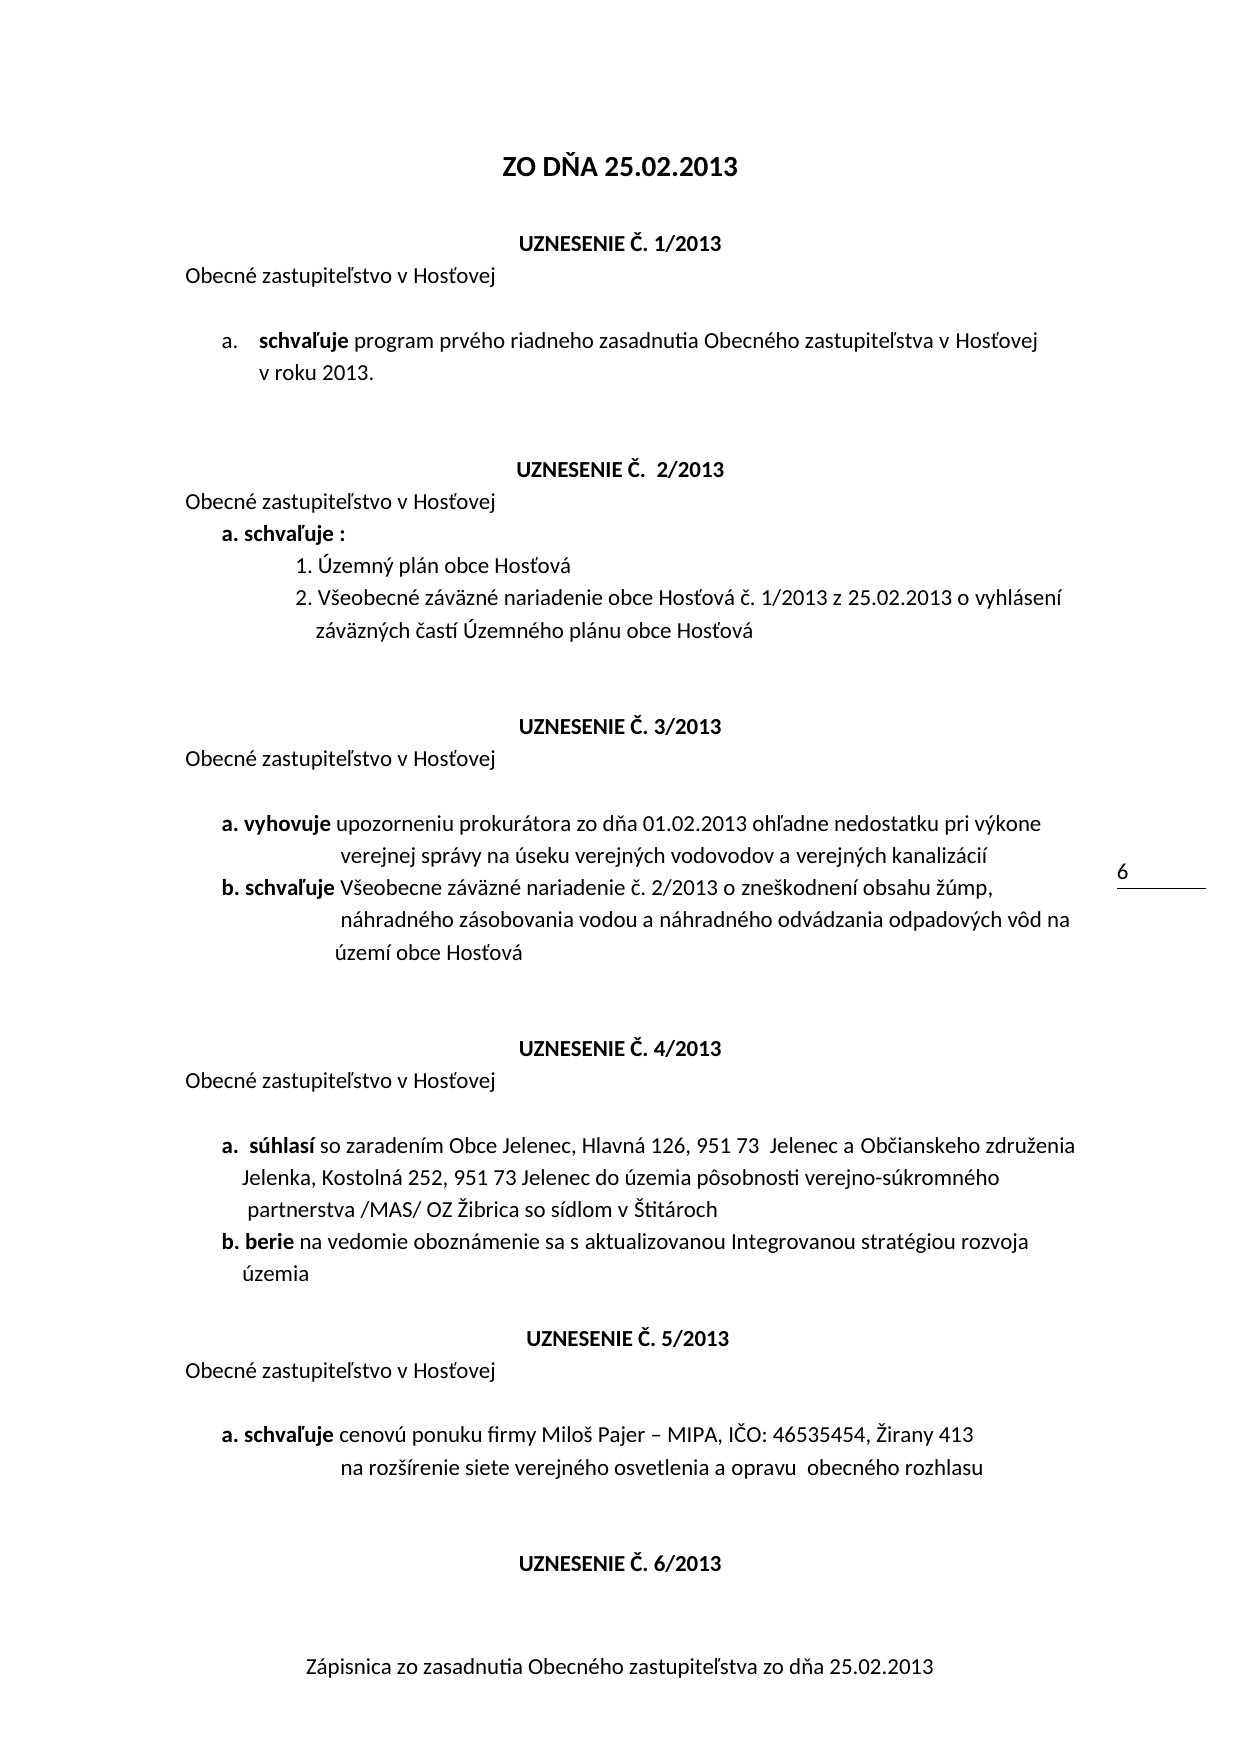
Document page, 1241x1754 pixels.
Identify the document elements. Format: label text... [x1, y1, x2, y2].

text územia [185, 1259, 1093, 1287]
text území obce Hosťová [185, 938, 1093, 966]
text a. súhlasí so zaradením Obce Jelenec, Hlavná 126, 951 73 Jelenec a Občianskeho združenia [185, 1131, 1093, 1159]
text a. schvaľuje : [185, 519, 1093, 547]
text 1. Územný plán obce Hosťová [259, 551, 1093, 579]
text Obecné zastupiteľstvo v Hosťovej [185, 262, 1093, 290]
text verejnej správy na úseku verejných vodovodov a verejných kanalizácií [185, 841, 1093, 869]
text na rozšírenie siete verejného osvetlenia a opravu obecného rozhlasu [185, 1453, 1093, 1481]
text b. schvaľuje Všeobecne záväzné nariadenie č. 2/2013 o zneškodnení obsahu žúmp, [185, 873, 1093, 901]
text Obecné zastupiteľstvo v Hosťovej [185, 1356, 1093, 1384]
text ZO DŇA 25.02.2013 [148, 148, 1093, 183]
text UZNESENIE Č. 2/2013 [148, 455, 1093, 483]
text UZNESENIE Č. 3/2013 [148, 712, 1093, 740]
list schvaľuje program prvého riadneho zasadnutia Obecného zastupiteľstva v Hosťovej v roku 2013. [221, 326, 1093, 386]
text a. vyhovuje upozorneniu prokurátora zo dňa 01.02.2013 ohľadne nedostatku pri výkone [185, 809, 1093, 837]
text 2. Všeobecné záväzné nariadenie obce Hosťová č. 1/2013 z 25.02.2013 o vyhlásení [259, 583, 1093, 612]
text náhradného zásobovania vodou a náhradného odvádzania odpadových vôd na [185, 905, 1093, 933]
text záväzných častí Územného plánu obce Hosťová [259, 616, 1093, 644]
text UZNESENIE Č. 6/2013 [148, 1549, 1093, 1577]
text partnerstva /MAS/ OZ Žibrica so sídlom v Štitároch [185, 1195, 1093, 1223]
text Obecné zastupiteľstvo v Hosťovej [185, 744, 1093, 772]
text UZNESENIE Č. 1/2013 [148, 229, 1093, 257]
text a. schvaľuje cenovú ponuku firmy Miloš Pajer – MIPA, IČO: 46535454, Žirany 413 [185, 1420, 1093, 1448]
text UZNESENIE Č. 5/2013 [148, 1324, 1093, 1352]
text Jelenka, Kostolná 252, 951 73 Jelenec do územia pôsobnosti verejno-súkromného [185, 1163, 1093, 1191]
text Obecné zastupiteľstvo v Hosťovej [185, 1066, 1093, 1094]
text b. berie na vedomie oboznámenie sa s aktualizovanou Integrovanou stratégiou rozvoja [185, 1227, 1093, 1255]
text Obecné zastupiteľstvo v Hosťovej [185, 487, 1093, 515]
text UZNESENIE Č. 4/2013 [148, 1034, 1093, 1062]
